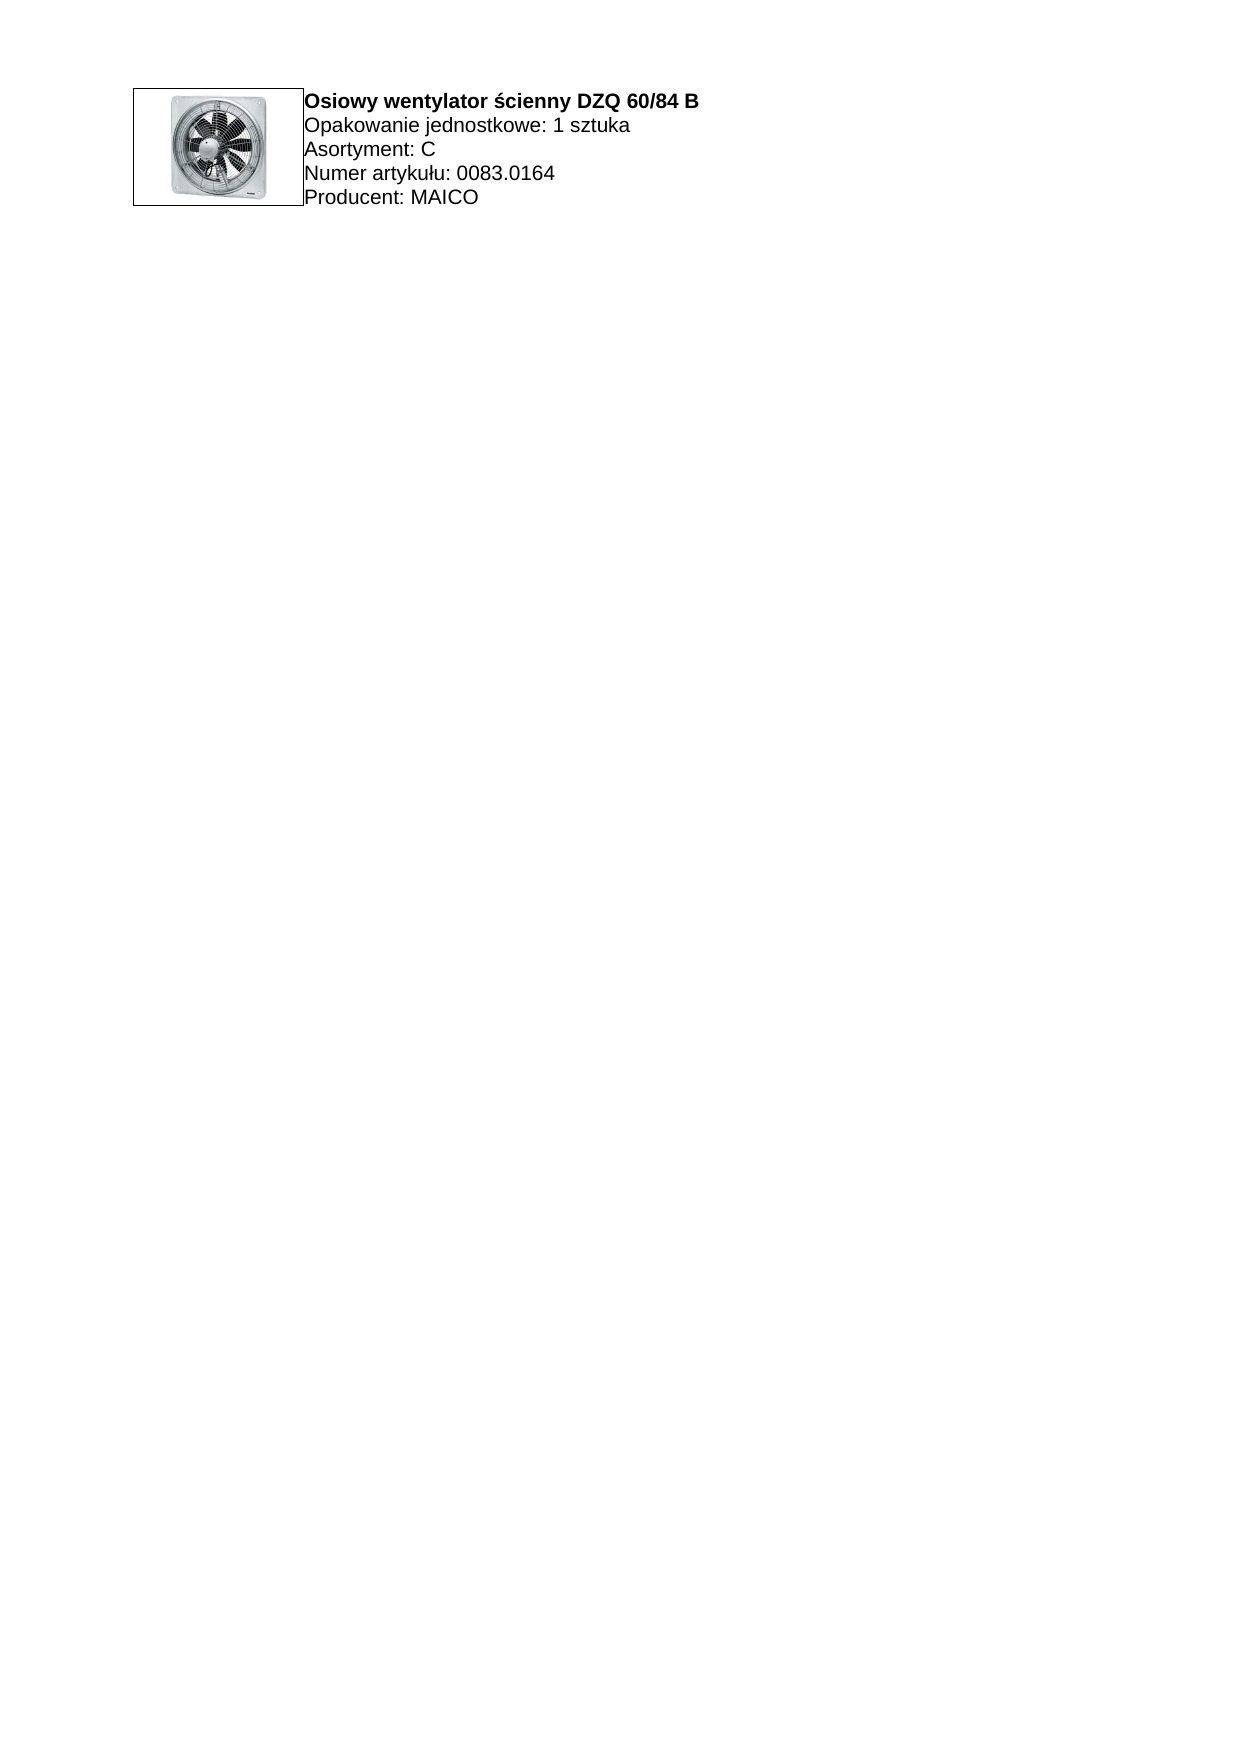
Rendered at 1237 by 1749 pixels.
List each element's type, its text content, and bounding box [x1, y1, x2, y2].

picture [134, 89, 303, 205]
text Osiowy wentylator ścienny DZQ 60/84 BOpakowanie jednostkowe: 1 sztukaAsortyment: C Numer artykułu: 0083.0164Producent: MAICO [133, 89, 1148, 208]
